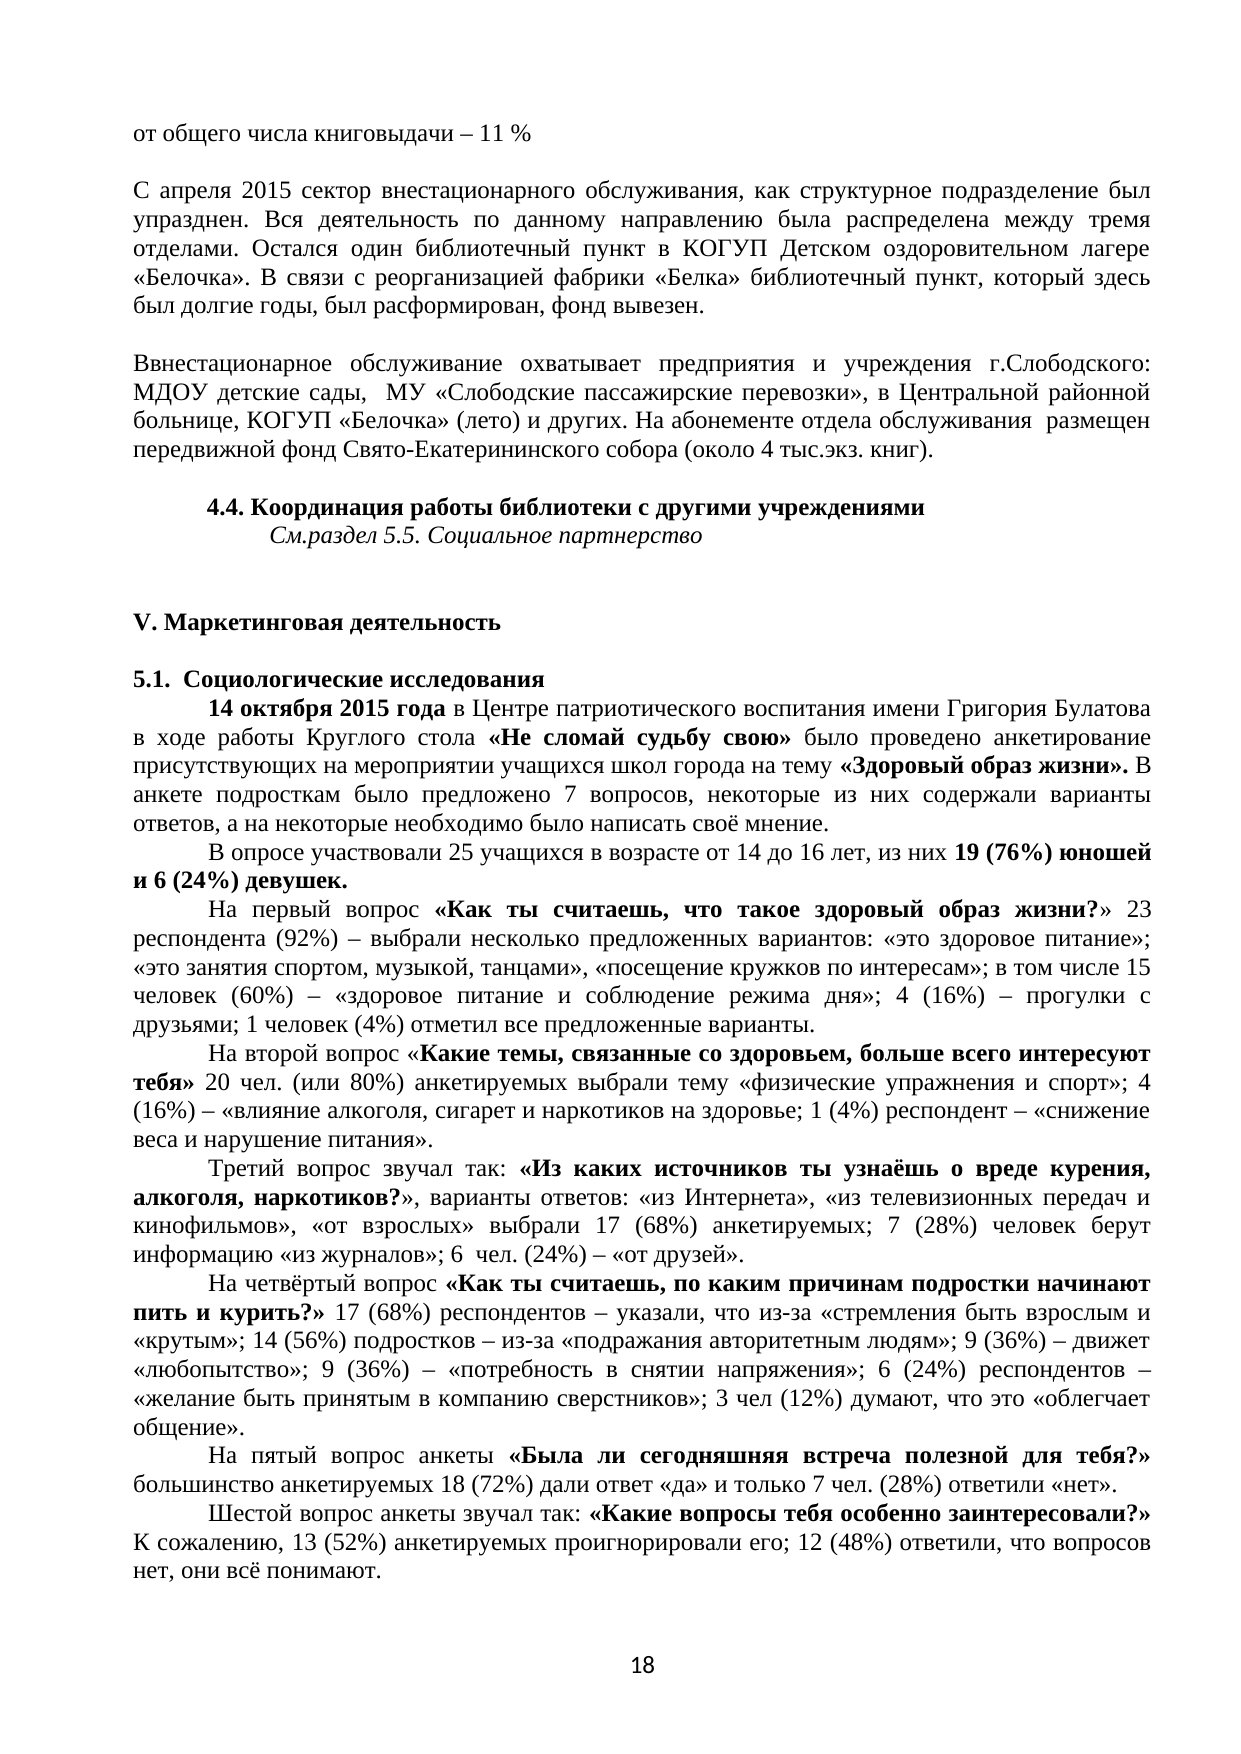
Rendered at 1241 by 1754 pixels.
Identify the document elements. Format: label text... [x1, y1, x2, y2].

text С апреля 2015 сектор внестационарного обслуживания, как структурное подразделение был упразднен. Вся деятельность по данному направлению была распределена между тремя отделами. Остался один библиотечный пункт в КОГУП Детском оздоровительном лагере «Белочка». В связи с реорганизацией фабрики «Белка» библиотечный пункт, который здесь был долгие годы, был расформирован, фонд вывезен. [133, 176, 1152, 319]
text На четвёртый вопрос «Как ты считаешь, по каким причинам подростки начинают пить и курить?» 17 (68%) респондентов – указали, что из-за «стремления быть взрослым и «крутым»; 14 (56%) подростков – из-за «подражания авторитетным людям»; 9 (36%) – движет «любопытство»; 9 (36%) – «потребность в снятии напряжения»; 6 (24%) респондентов – «желание быть принятым в компанию сверстников»; 3 чел (12%) думают, что это «облегчает общение». [133, 1268, 1152, 1441]
text 4.4. Координация работы библиотеки с другими учреждениями [207, 492, 1152, 521]
text В опросе участвовали 25 учащихся в возрасте от 14 до 16 лет, из них 19 (76%) юношей и 6 (24%) девушек. [133, 837, 1152, 894]
text 14 октября 2015 года в Центре патриотического воспитания имени Григория Булатова в ходе работы Круглого стола «Не сломай судьбу свою» было проведено анкетирование присутствующих на мероприятии учащихся школ города на тему «Здоровый образ жизни». В анкете подросткам было предложено 7 вопросов, некоторые из них содержали варианты ответов, а на некоторые необходимо было написать своё мнение. [133, 693, 1152, 837]
text Шестой вопрос анкеты звучал так: «Какие вопросы тебя особенно заинтересовали?» К сожалению, 13 (52%) анкетируемых проигнорировали его; 12 (48%) ответили, что вопросов нет, они всё понимают. [133, 1498, 1152, 1584]
text 5.1. Социологические исследования [133, 664, 1152, 693]
text На первый вопрос «Как ты считаешь, что такое здоровый образ жизни?» 23 респондента (92%) – выбрали несколько предложенных вариантов: «это здоровое питание»; «это занятия спортом, музыкой, танцами», «посещение кружков по интересам»; в том числе 15 человек (60%) – «здоровое питание и соблюдение режима дня»; 4 (16%) – прогулки с друзьями; 1 человек (4%) отметил все предложенные варианты. [133, 894, 1152, 1038]
text от общего числа книговыдачи – 11 % [133, 118, 1152, 147]
text На пятый вопрос анкеты «Была ли сегодняшняя встреча полезной для тебя?» большинство анкетируемых 18 (72%) дали ответ «да» и только 7 чел. (28%) ответили «нет». [133, 1441, 1152, 1498]
text См.раздел 5.5. Социальное партнерство [207, 521, 1152, 549]
text V. Маркетинговая деятельность [133, 607, 1152, 636]
text Третий вопрос звучал так: «Из каких источников ты узнаёшь о вреде курения, алкоголя, наркотиков?», варианты ответов: «из Интернета», «из телевизионных передач и кинофильмов», «от взрослых» выбрали 17 (68%) анкетируемых; 7 (28%) человек берут информацию «из журналов»; 6 чел. (24%) – «от друзей». [133, 1153, 1152, 1268]
text На второй вопрос «Какие темы, связанные со здоровьем, больше всего интересуют тебя» 20 чел. (или 80%) анкетируемых выбрали тему «физические упражнения и спорт»; 4 (16%) – «влияние алкоголя, сигарет и наркотиков на здоровье; 1 (4%) респондент – «снижение веса и нарушение питания». [133, 1038, 1152, 1153]
text Ввнестационарное обслуживание охватывает предприятия и учреждения г.Слободского: МДОУ детские сады, МУ «Слободские пассажирские перевозки», в Центральной районной больнице, КОГУП «Белочка» (лето) и других. На абонементе отдела обслуживания размещен передвижной фонд Свято-Екатерининского собора (около 4 тыс.экз. книг). [133, 348, 1152, 463]
